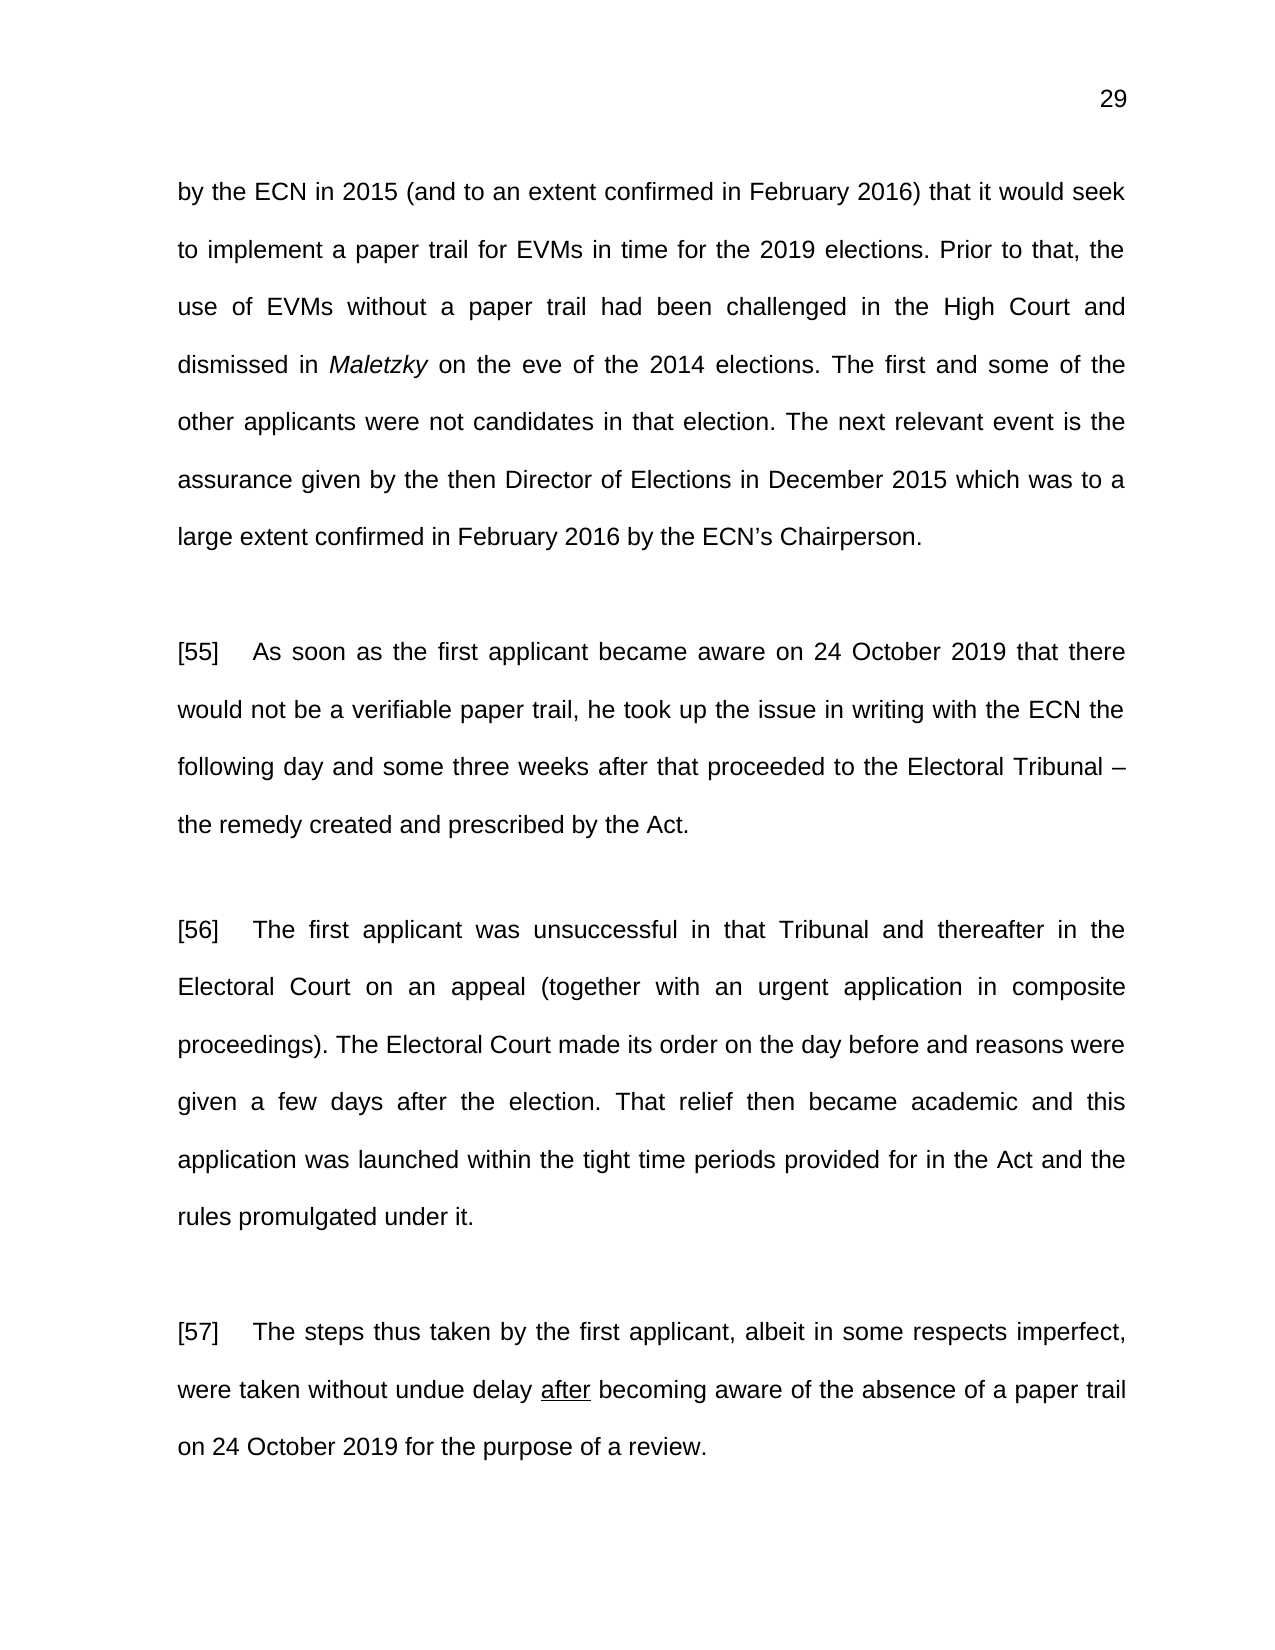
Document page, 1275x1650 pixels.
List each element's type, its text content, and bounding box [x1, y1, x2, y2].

list The first applicant was unsuccessful in that Tribunal and thereafter in the Electoral Court on an appeal (together with an urgent application in composite proceedings). The Electoral Court made its order on the day before and reasons were given a few days after the election. That relief then became academic and this application was launched within the tight time periods provided for in the Act and the rules promulgated under it. [177, 915, 1127, 1231]
list As soon as the first applicant became aware on 24 October 2019 that there would not be a verifiable paper trail, he took up the issue in writing with the ECN the following day and some three weeks after that proceeded to the Electoral Tribunal – the remedy created and prescribed by the Act. [177, 637, 1127, 838]
list The steps thus taken by the first applicant, albeit in some respects imperfect, were taken without undue delay after becoming aware of the absence of a paper trail on 24 October 2019 for the purpose of a review. [177, 1317, 1127, 1461]
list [177, 177, 1127, 551]
